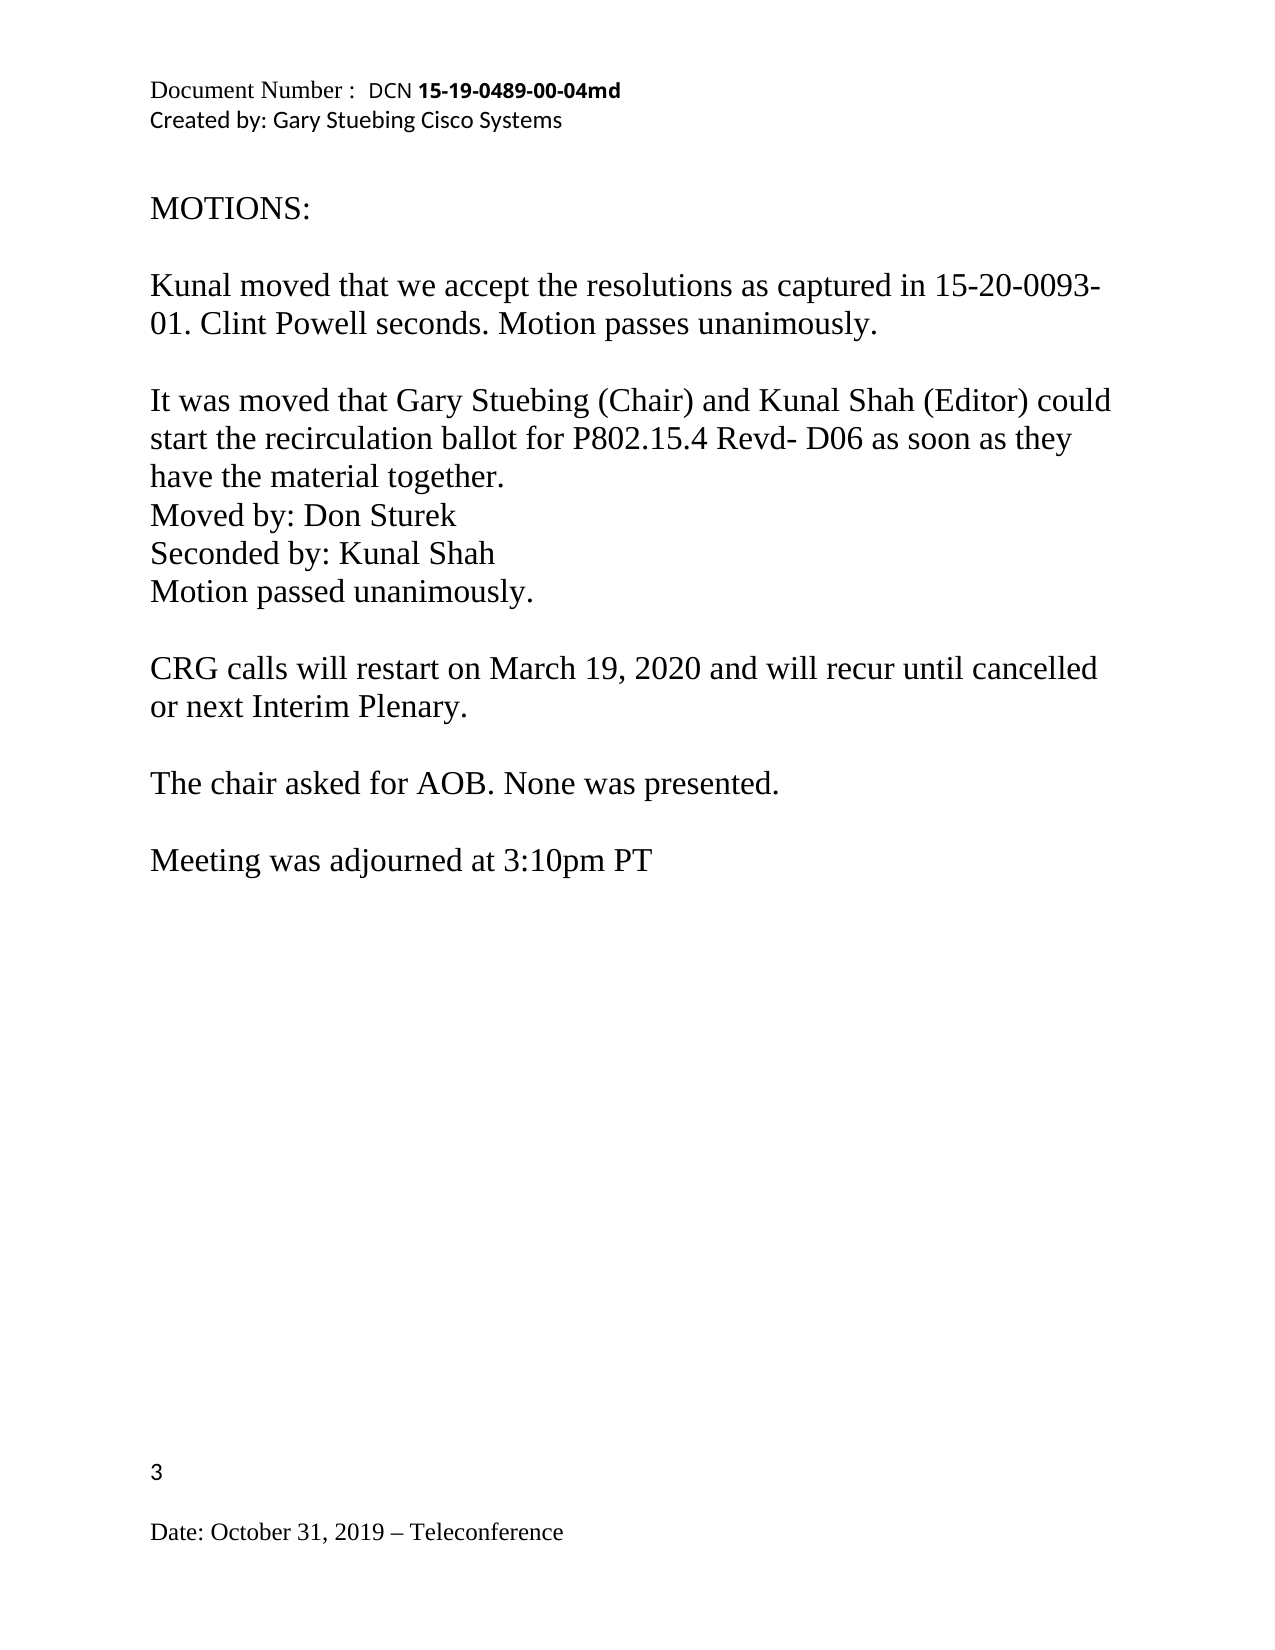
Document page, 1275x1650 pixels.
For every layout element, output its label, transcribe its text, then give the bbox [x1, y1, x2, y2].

text Moved by: Don Sturek [150, 495, 1125, 533]
text MOTIONS: [150, 188, 1125, 227]
text Motion passed unanimously. [150, 572, 1125, 610]
text Meeting was adjourned at 3:10pm PT [150, 840, 1125, 878]
text Kunal moved that we accept the resolutions as captured in 15-20-0093-01. Clint Powell seconds. Motion passes unanimously. [150, 265, 1125, 342]
text The chair asked for AOB. None was presented. [150, 763, 1125, 802]
text CRG calls will restart on March 19, 2020 and will recur until cancelled or next Interim Plenary. [150, 648, 1125, 725]
text It was moved that Gary Stuebing (Chair) and Kunal Shah (Editor) could start the recirculation ballot for P802.15.4 Revd- D06 as soon as they have the material together. [150, 380, 1125, 495]
text Seconded by: Kunal Shah [150, 533, 1125, 572]
